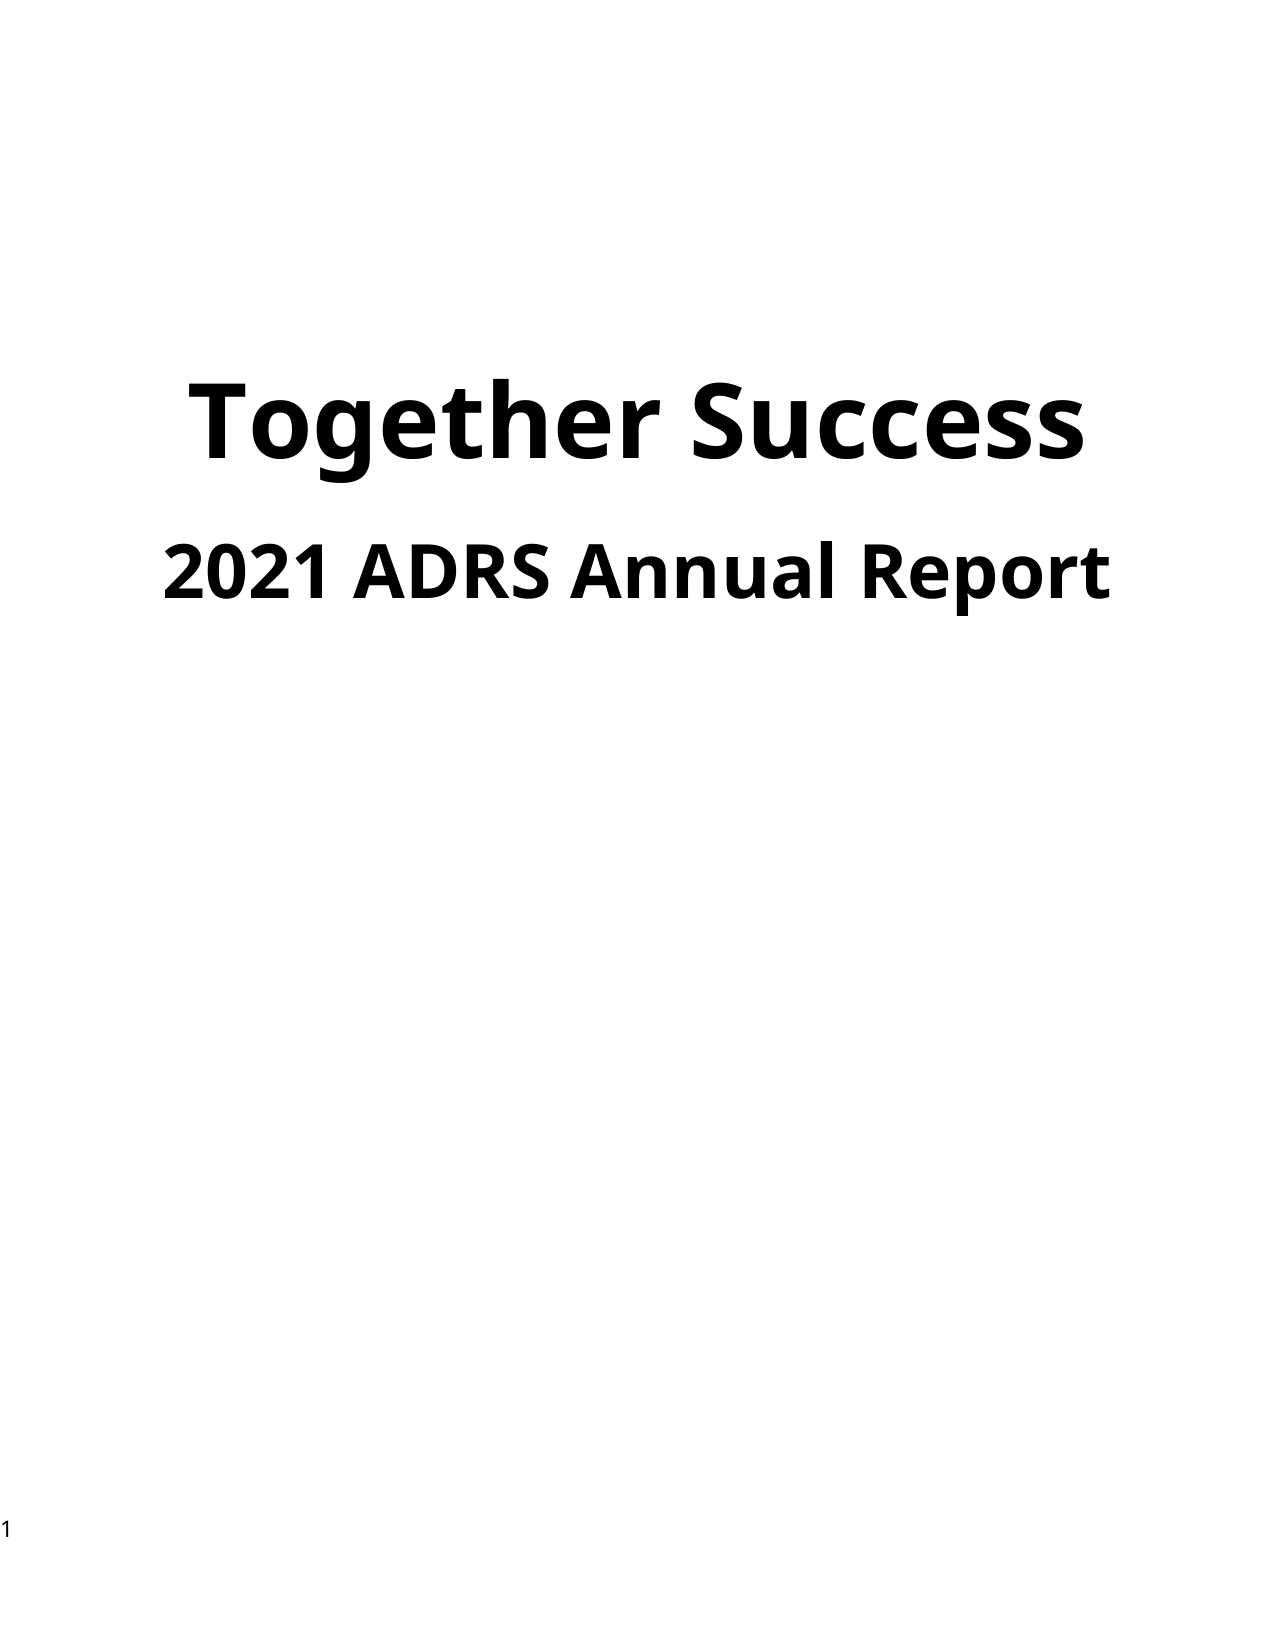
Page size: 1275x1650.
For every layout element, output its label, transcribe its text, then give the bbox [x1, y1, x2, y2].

subtitle 2021 ADRS Annual Report [0, 486, 1275, 626]
subtitle Together Success [0, 346, 1275, 486]
